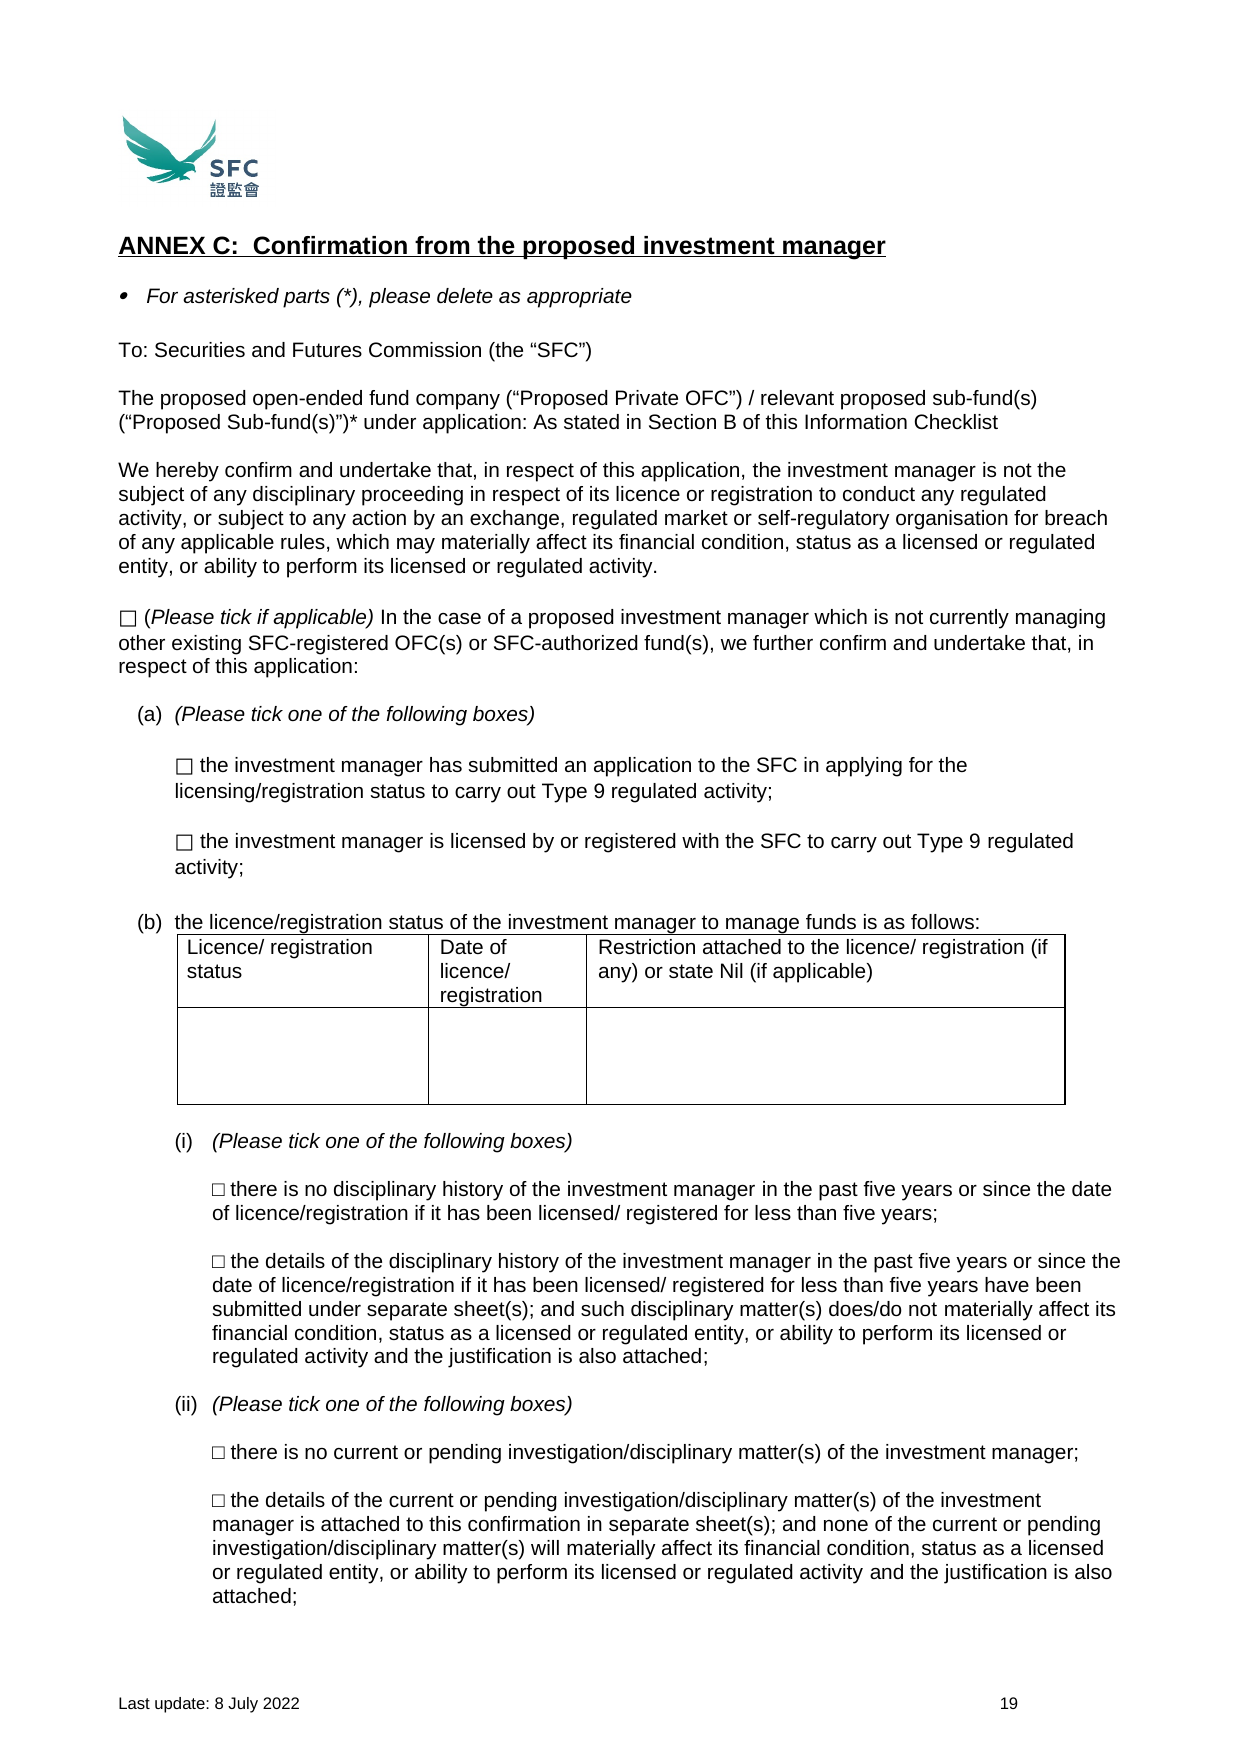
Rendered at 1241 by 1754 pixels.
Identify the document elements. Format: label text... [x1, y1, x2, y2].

table_header Licence/ registration status [178, 935, 428, 1007]
table_cell [587, 1008, 1064, 1104]
picture [118, 109, 276, 207]
subtitle □ there is no current or pending investigation/disciplinary matter(s) of the investment manager; [212, 1440, 1122, 1464]
subtitle (Please tick one of the following boxes) [174, 1129, 1122, 1153]
list For asterisked parts (*), please delete as appropriate [118, 283, 1122, 308]
subtitle We hereby confirm and undertake that, in respect of this application, the investment manager is not the subject of any disciplinary proceeding in respect of its licence or registration to conduct any regulated activity, or subject to any action by an exchange, regulated market or self-regulatory organisation for breach of any applicable rules, which may materially affect its financial condition, status as a licensed or regulated entity, or ability to perform its licensed or regulated activity. [118, 458, 1122, 578]
subtitle □ there is no disciplinary history of the investment manager in the past five years or since the date of licence/registration if it has been licensed/ registered for less than five years; [212, 1177, 1122, 1224]
table_cell [178, 1008, 428, 1104]
subtitle the licence/registration status of the investment manager to manage funds is as follows: [137, 910, 1122, 934]
table_cell [429, 1008, 586, 1104]
table_header Date of licence/ registration [429, 935, 586, 1007]
subtitle (Please tick one of the following boxes) [174, 1392, 1122, 1416]
subtitle □ the investment manager is licensed by or registered with the SFC to carry out Type 9 regulated activity; [174, 826, 1122, 879]
subtitle ANNEX C: Confirmation from the proposed investment manager [118, 231, 1122, 259]
subtitle □ the details of the disciplinary history of the investment manager in the past five years or since the date of licence/registration if it has been licensed/ registered for less than five years have been submitted under separate sheet(s); and such disciplinary matter(s) does/do not materially affect its financial condition, status as a licensed or regulated entity, or ability to perform its licensed or regulated activity and the justification is also attached; [212, 1248, 1122, 1368]
table_header Restriction attached to the licence/ registration (if any) or state Nil (if applicable) [587, 935, 1064, 1007]
subtitle □ the details of the current or pending investigation/disciplinary matter(s) of the investment manager is attached to this confirmation in separate sheet(s); and none of the current or pending investigation/disciplinary matter(s) will materially affect its financial condition, status as a licensed or regulated entity, or ability to perform its licensed or regulated activity and the justification is also attached; [212, 1488, 1122, 1608]
text The proposed open-ended fund company (“Proposed Private OFC”) / relevant proposed sub-fund(s) (“Proposed Sub-fund(s)”)* under application: As stated in Section B of this Information Checklist [118, 386, 1122, 434]
subtitle □ the investment manager has submitted an application to the SFC in applying for the licensing/registration status to carry out Type 9 regulated activity; [174, 750, 1122, 802]
subtitle (Please tick one of the following boxes) [137, 702, 1122, 726]
subtitle □ (Please tick if applicable) In the case of a proposed investment manager which is not currently managing other existing SFC-registered OFC(s) or SFC-authorized fund(s), we further confirm and undertake that, in respect of this application: [118, 602, 1122, 678]
text To: Securities and Futures Commission (the “SFC”) [118, 337, 1122, 362]
